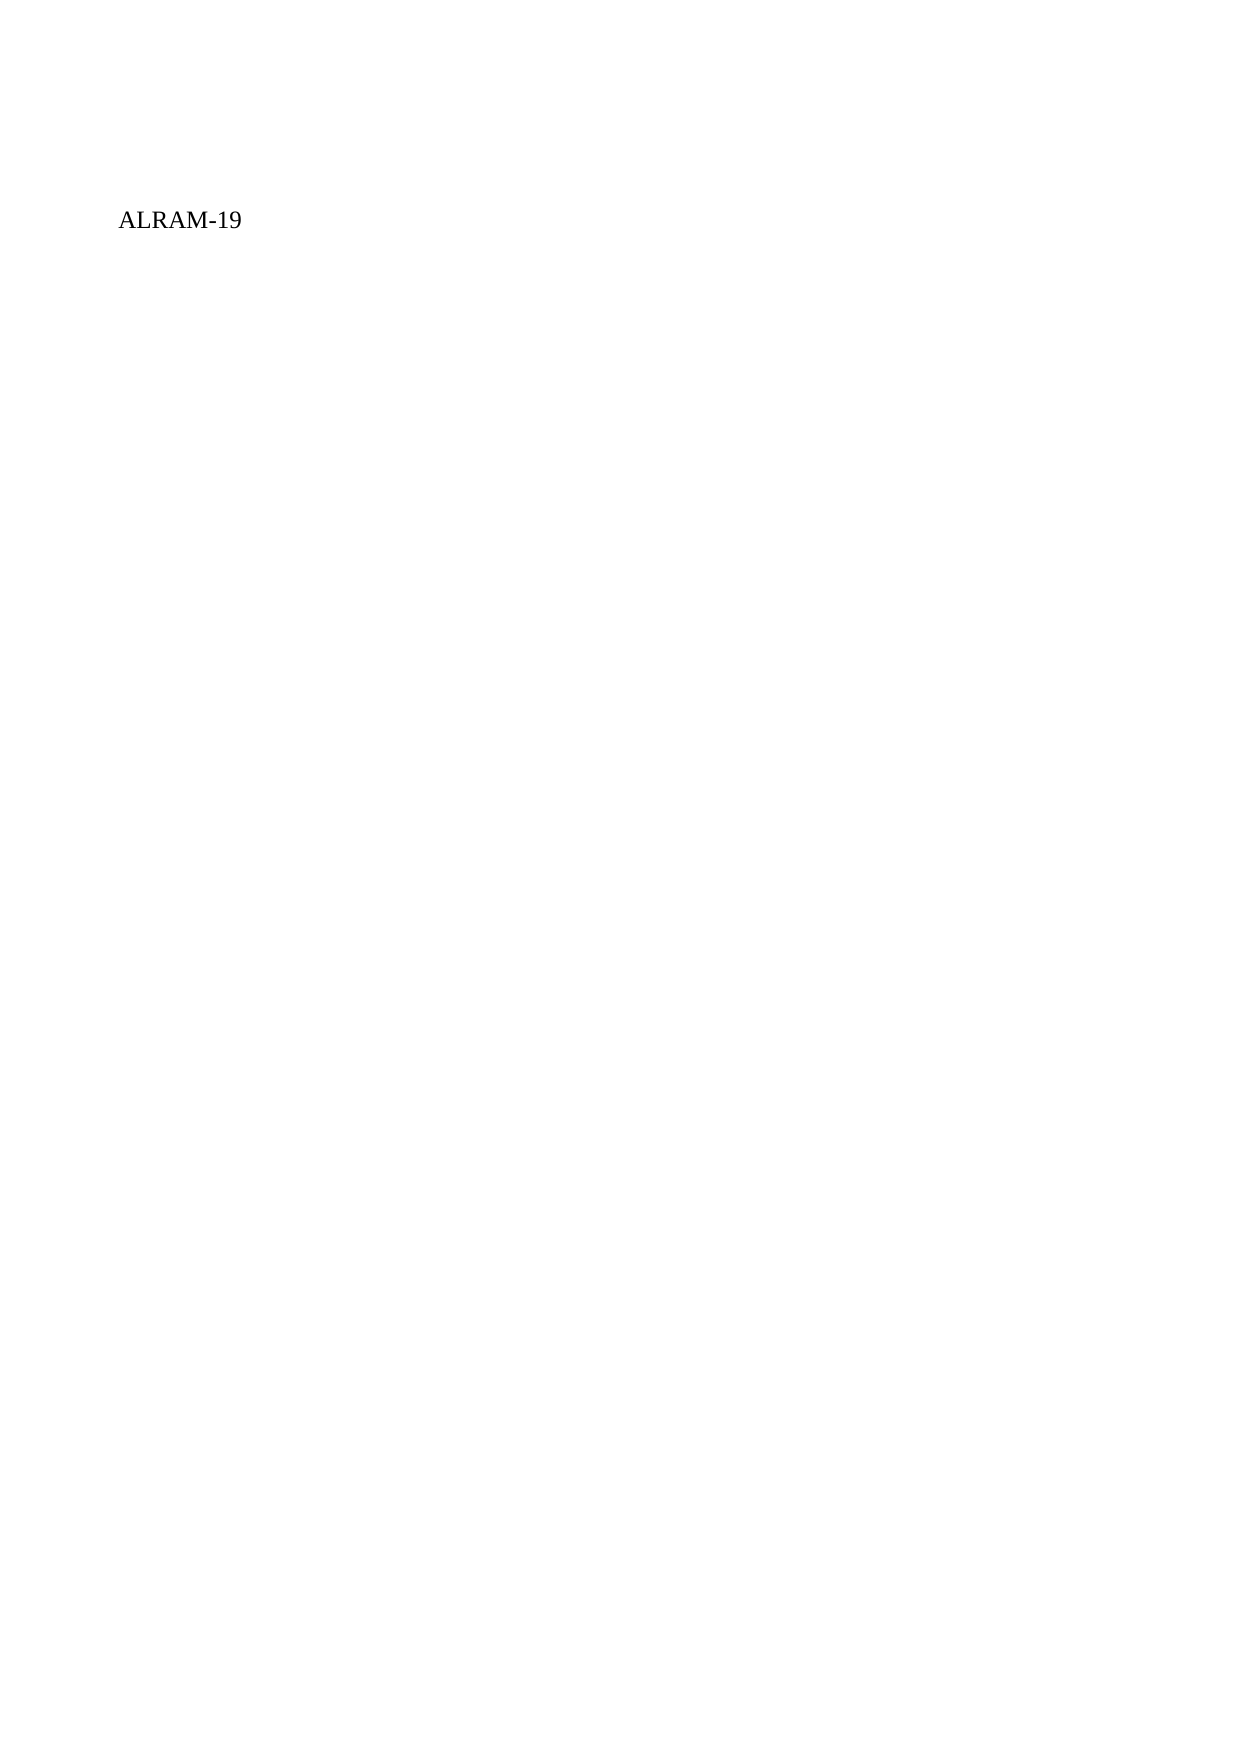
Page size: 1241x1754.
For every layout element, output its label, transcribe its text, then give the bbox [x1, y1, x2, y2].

text ALRAM-19 [118, 205, 1122, 234]
